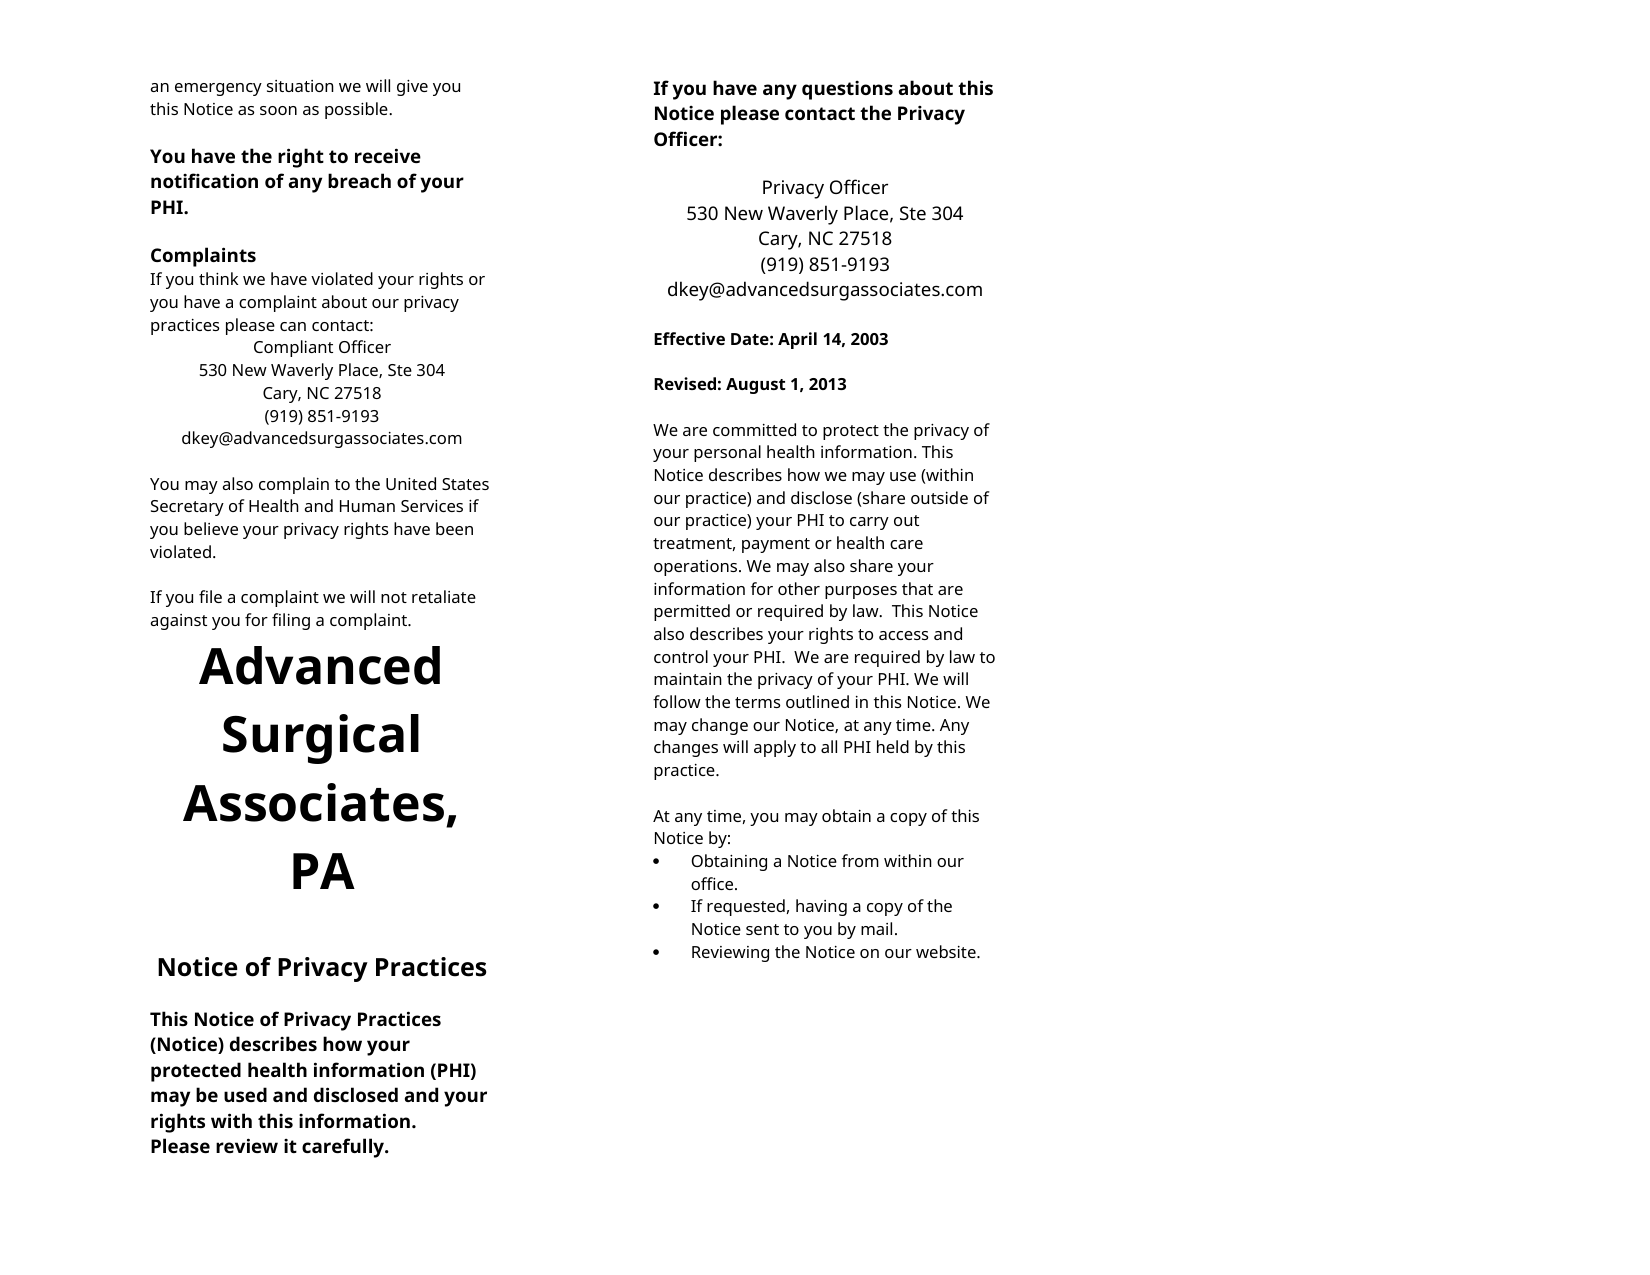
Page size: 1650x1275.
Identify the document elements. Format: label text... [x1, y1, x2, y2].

text We are committed to protect the privacy of your personal health information. This Notice describes how we may use (within our practice) and disclose (share outside of our practice) your PHI to carry out treatment, payment or health care operations. We may also share your information for other purposes that are permitted or required by law. This Notice also describes your rights to access and control your PHI. We are required by law to maintain the privacy of your PHI. We will follow the terms outlined in this Notice. We may change our Notice, at any time. Any changes will apply to all PHI held by this practice. [653, 418, 997, 782]
list Obtaining a Notice from within our office. [653, 850, 997, 895]
list Reviewing the Notice on our website. [653, 941, 997, 963]
text Revised: August 1, 2013 [653, 373, 997, 396]
text Privacy Officer [653, 174, 997, 200]
text If you think we have violated your rights or you have a complaint about our privacy practices please can contact: [150, 268, 494, 336]
text 530 New Waverly Place, Ste 304 [653, 200, 997, 225]
text Cary, NC 27518 [653, 225, 997, 251]
list If requested, having a copy of the Notice sent to you by mail. [653, 895, 997, 941]
text (919) 851-9193 [653, 251, 997, 276]
text This Notice of Privacy Practices (Notice) describes how your protected health information (PHI) may be used and disclosed and your rights with this information. [150, 1006, 494, 1133]
text dkey@advancedsurgassociates.com [653, 276, 997, 302]
text dkey@advancedsurgassociates.com [150, 427, 494, 449]
text Advanced Surgical Associates, PA [150, 631, 494, 904]
text At any time, you may obtain a copy of this Notice by: [653, 804, 997, 850]
text Complaints [150, 242, 494, 268]
text If you have any questions about this Notice please contact the Privacy Officer: [653, 75, 997, 152]
text If you file a complaint we will not retaliate against you for filing a complaint. [150, 586, 494, 631]
text Please review it carefully. [150, 1133, 494, 1159]
text Effective Date: April 14, 2003 [653, 327, 997, 350]
text You may also complain to the United States Secretary of Health and Human Services if you believe your privacy rights have been violated. [150, 472, 494, 563]
text (919) 851-9193 [150, 404, 494, 427]
text You have the right to receive notification of any breach of your PHI. [150, 143, 494, 220]
text Compliant Officer [150, 336, 494, 359]
text Cary, NC 27518 [150, 381, 494, 404]
text Notice of Privacy Practices [150, 949, 494, 983]
text 530 New Waverly Place, Ste 304 [150, 359, 494, 381]
